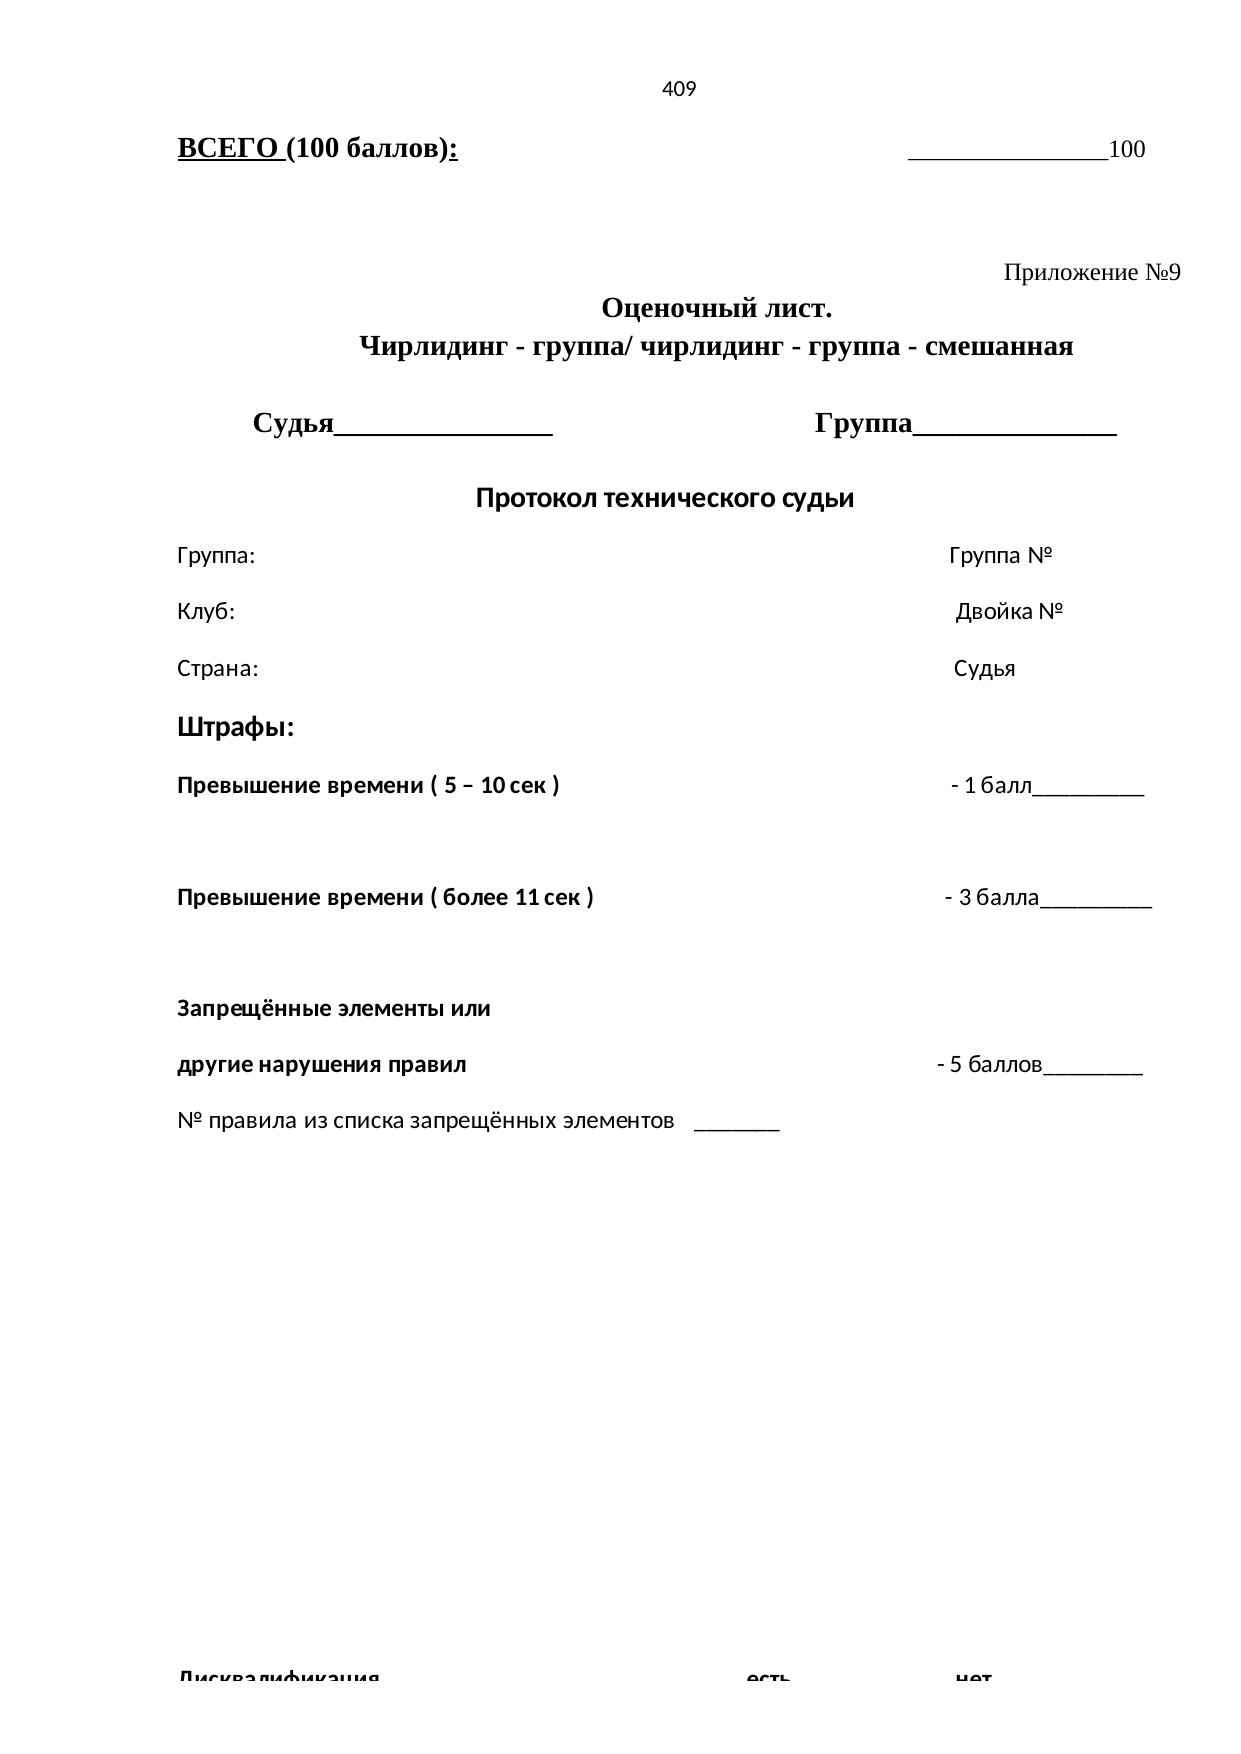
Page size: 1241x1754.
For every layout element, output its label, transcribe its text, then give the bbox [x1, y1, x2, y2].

list Судья_______________ Группа______________ [252, 406, 1181, 439]
list Чирлидинг - группа/ чирлидинг - группа - смешанная [252, 328, 1181, 362]
text ВСЕГО (100 баллов): ________________100 [177, 130, 1181, 163]
list Оценочный лист. [252, 290, 1181, 323]
list Приложение №9 [252, 257, 1181, 286]
